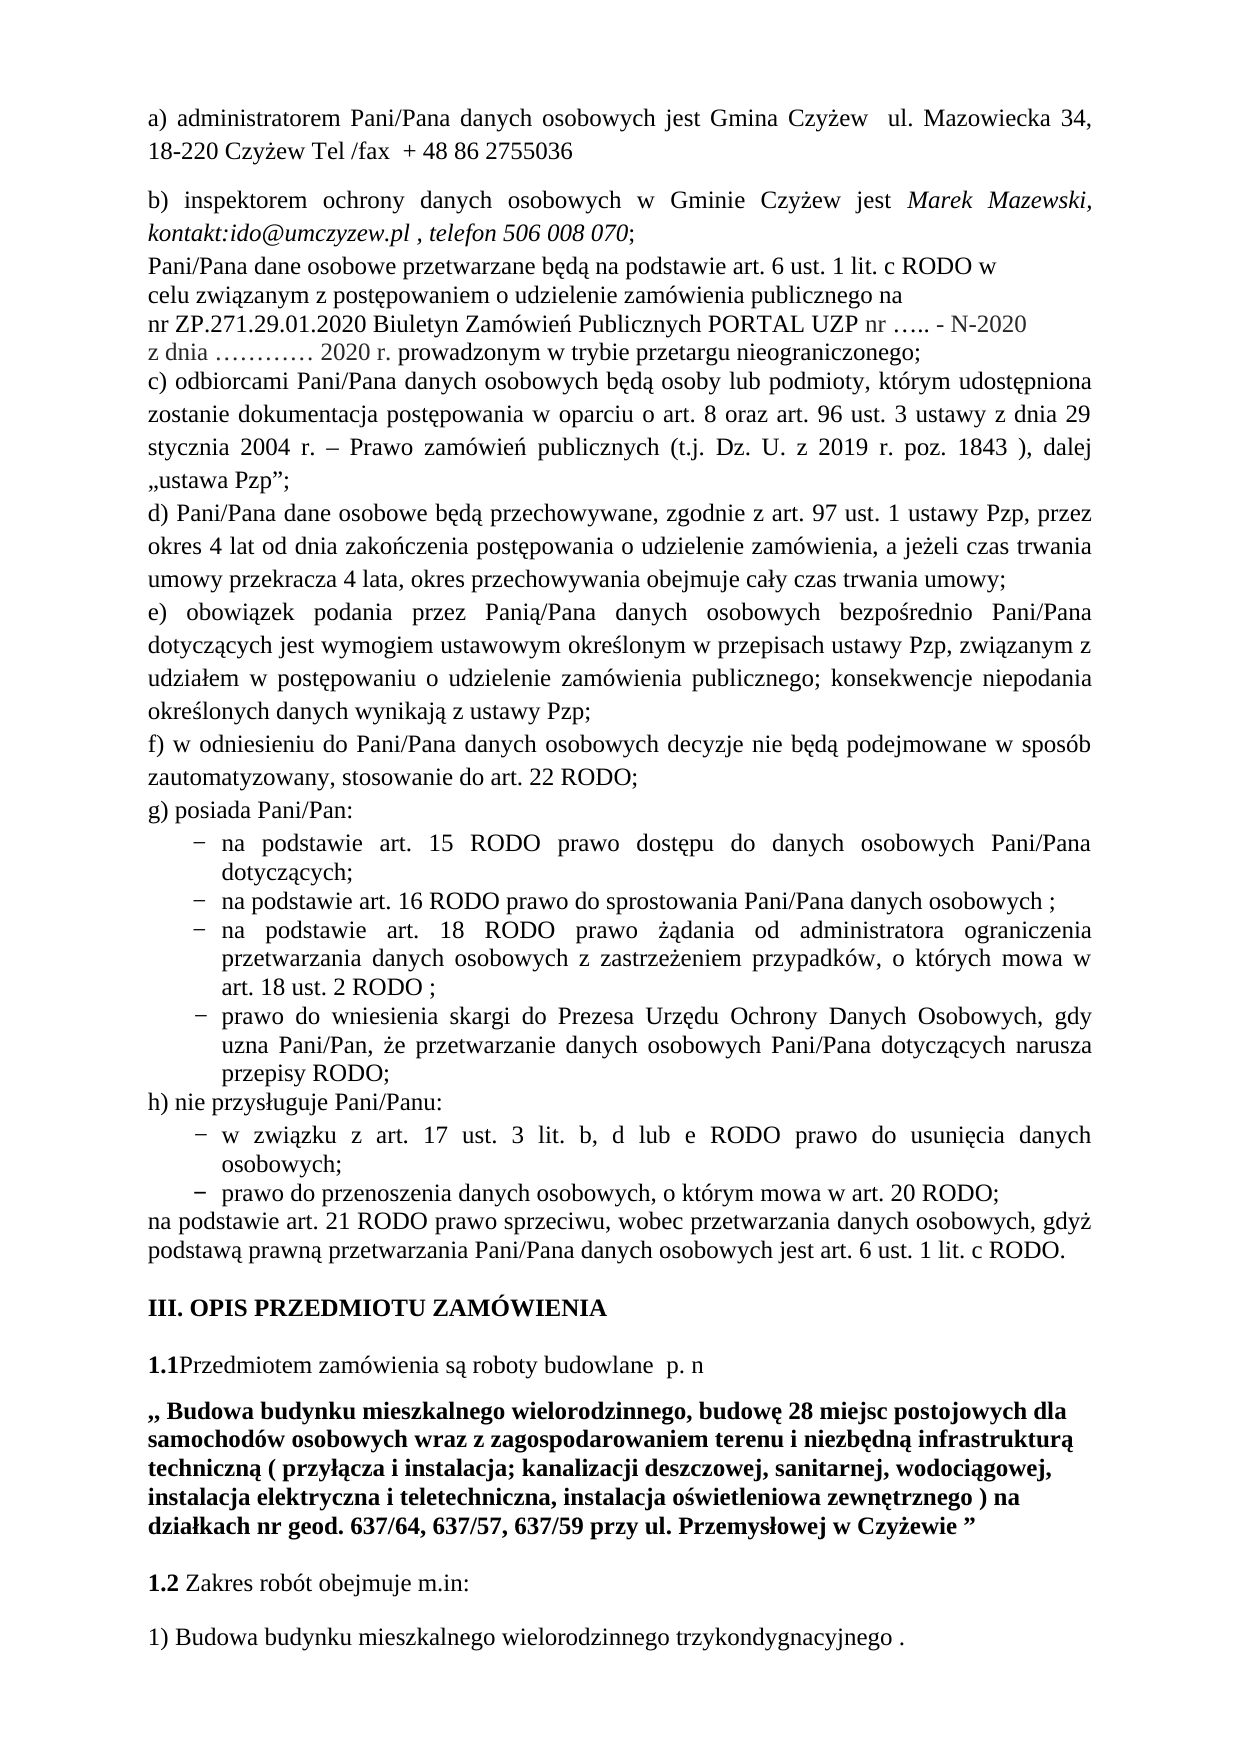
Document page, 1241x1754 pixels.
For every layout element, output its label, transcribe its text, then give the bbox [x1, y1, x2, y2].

text f) w odniesieniu do Pani/Pana danych osobowych decyzje nie będą podejmowane w sposób zautomatyzowany, stosowanie do art. 22 RODO; [148, 729, 1093, 791]
text celu związanym z postępowaniem o udzielenie zamówienia publicznego na [148, 280, 1093, 309]
list na podstawie art. 15 RODO prawo dostępu do danych osobowych Pani/Pana dotyczących; [192, 828, 1093, 886]
text 1.1Przedmiotem zamówienia są roboty budowlane p. n [148, 1350, 1093, 1379]
text c) odbiorcami Pani/Pana danych osobowych będą osoby lub podmioty, którym udostępniona zostanie dokumentacja postępowania w oparciu o art. 8 oraz art. 96 ust. 3 ustawy z dnia 29 stycznia 2004 r. – Prawo zamówień publicznych (t.j. Dz. U. z 2019 r. poz. 1843 ), dalej „ustawa Pzp”; [148, 366, 1093, 494]
list na podstawie art. 18 RODO prawo żądania od administratora ograniczenia przetwarzania danych osobowych z zastrzeżeniem przypadków, o których mowa w art. 18 ust. 2 RODO ; [192, 915, 1093, 1001]
text g) posiada Pani/Pan: [148, 795, 1093, 824]
text na podstawie art. 21 RODO prawo sprzeciwu, wobec przetwarzania danych osobowych, gdyż podstawą prawną przetwarzania Pani/Pana danych osobowych jest art. 6 ust. 1 lit. c RODO. [148, 1206, 1093, 1264]
list w związku z art. 17 ust. 3 lit. b, d lub e RODO prawo do usunięcia danych osobowych; [192, 1120, 1093, 1178]
list na podstawie art. 16 RODO prawo do sprostowania Pani/Pana danych osobowych ; [192, 886, 1093, 915]
list prawo do przenoszenia danych osobowych, o którym mowa w art. 20 RODO; [192, 1178, 1093, 1206]
text a) administratorem Pani/Pana danych osobowych jest Gmina Czyżew ul. Mazowiecka 34, 18-220 Czyżew Tel /fax + 48 86 2755036 [148, 103, 1093, 165]
text h) nie przysługuje Pani/Panu: [148, 1087, 1093, 1116]
text d) Pani/Pana dane osobowe będą przechowywane, zgodnie z art. 97 ust. 1 ustawy Pzp, przez okres 4 lat od dnia zakończenia postępowania o udzielenie zamówienia, a jeżeli czas trwania umowy przekracza 4 lata, okres przechowywania obejmuje cały czas trwania umowy; [148, 498, 1093, 593]
text e) obowiązek podania przez Panią/Pana danych osobowych bezpośrednio Pani/Pana dotyczących jest wymogiem ustawowym określonym w przepisach ustawy Pzp, związanym z udziałem w postępowaniu o udzielenie zamówienia publicznego; konsekwencje niepodania określonych danych wynikają z ustawy Pzp; [148, 597, 1093, 725]
text ,, Budowa budynku mieszkalnego wielorodzinnego, budowę 28 miejsc postojowych dla samochodów osobowych wraz z zagospodarowaniem terenu i niezbędną infrastrukturą techniczną ( przyłącza i instalacja; kanalizacji deszczowej, sanitarnej, wodociągowej, instalacja elektryczna i teletechniczna, instalacja oświetleniowa zewnętrznego ) na działkach nr geod. 637/64, 637/57, 637/59 przy ul. Przemysłowej w Czyżewie ” [148, 1396, 1093, 1539]
list prawo do wniesienia skargi do Prezesa Urzędu Ochrony Danych Osobowych, gdy uzna Pani/Pan, że przetwarzanie danych osobowych Pani/Pana dotyczących narusza przepisy RODO; [192, 1001, 1093, 1087]
text Pani/Pana dane osobowe przetwarzane będą na podstawie art. 6 ust. 1 lit. c RODO w [148, 251, 1093, 280]
text b) inspektorem ochrony danych osobowych w Gminie Czyżew jest Marek Mazewski, kontakt:ido@umczyzew.pl , telefon 506 008 070; [148, 185, 1093, 247]
text nr ZP.271.29.01.2020 Biuletyn Zamówień Publicznych PORTAL UZP nr ….. - N-2020 z dnia ………… 2020 r. prowadzonym w trybie przetargu nieograniczonego; [148, 309, 1093, 366]
text III. OPIS PRZEDMIOTU ZAMÓWIENIA [148, 1293, 1093, 1321]
text 1.2 Zakres robót obejmuje m.in: [148, 1568, 1093, 1597]
text 1) Budowa budynku mieszkalnego wielorodzinnego trzykondygnacyjnego . [148, 1622, 1093, 1651]
